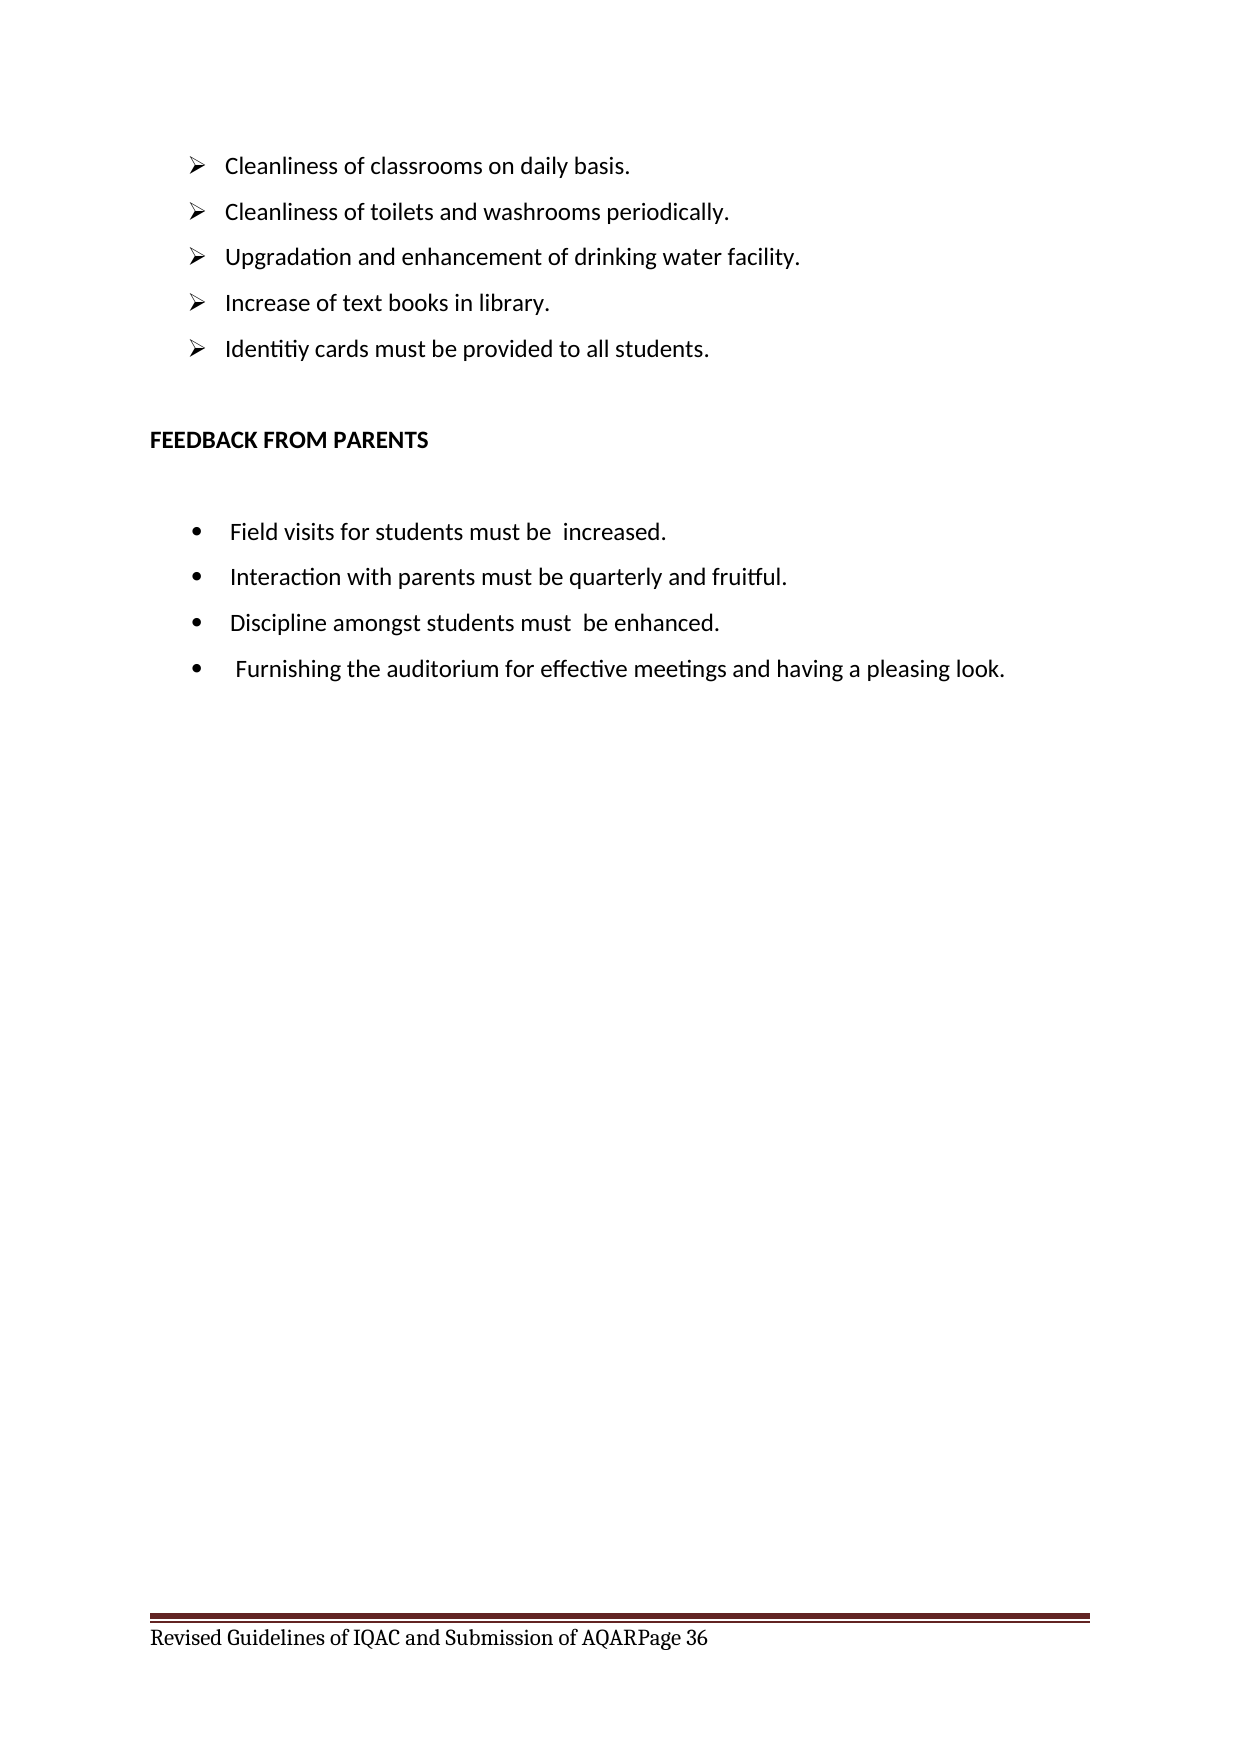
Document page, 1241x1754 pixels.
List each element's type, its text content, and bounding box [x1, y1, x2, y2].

list Cleanliness of toilets and washrooms periodically. [187, 196, 1090, 226]
list Furnishing the auditorium for effective meetings and having a pleasing look. [192, 653, 1090, 683]
list Identitiy cards must be provided to all students. [187, 333, 1090, 363]
list Discipline amongst students must be enhanced. [192, 607, 1090, 638]
list Increase of text books in library. [187, 287, 1090, 318]
list Upgradation and enhancement of drinking water facility. [187, 241, 1090, 272]
list Field visits for students must be increased. [192, 516, 1090, 546]
list Cleanliness of classrooms on daily basis. [187, 150, 1090, 181]
text FEEDBACK FROM PARENTS [150, 424, 1090, 455]
list Interaction with parents must be quarterly and fruitful. [192, 562, 1090, 592]
